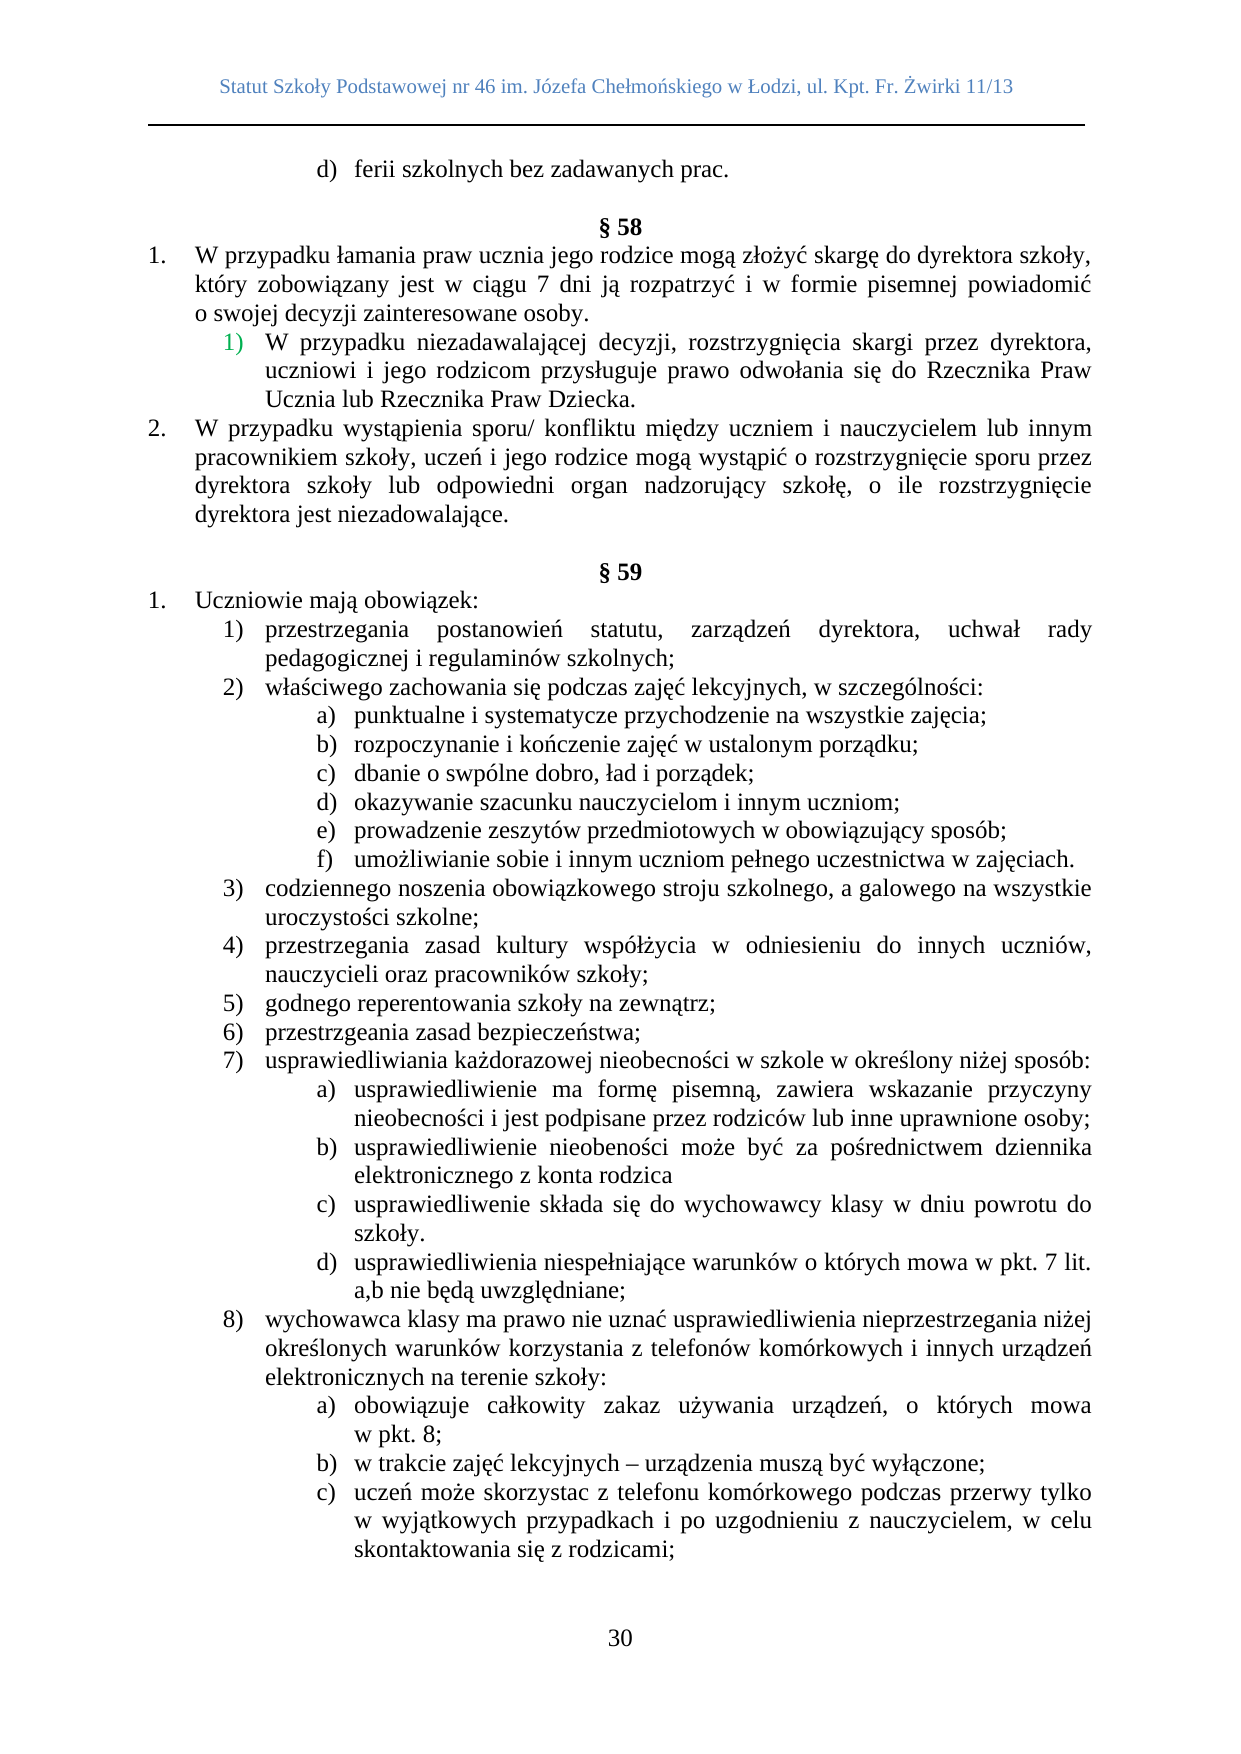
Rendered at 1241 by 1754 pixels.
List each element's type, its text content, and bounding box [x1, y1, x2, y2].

list W przypadku wystąpienia sporu/ konfliktu między uczniem i nauczycielem lub innym pracownikiem szkoły, uczeń i jego rodzice mogą wystąpić o rozstrzygnięcie sporu przez dyrektora szkoły lub odpowiedni organ nadzorujący szkołę, o ile rozstrzygnięcie dyrektora jest niezadowalające. [148, 413, 1093, 528]
list usprawiedliwenie składa się do wychowawcy klasy w dniu powrotu do szkoły. [316, 1189, 1093, 1247]
list w trakcie zajęć lekcyjnych – urządzenia muszą być wyłączone; [316, 1448, 1093, 1477]
text § 59 [148, 557, 1093, 586]
list W przypadku łamania praw ucznia jego rodzice mogą złożyć skargę do dyrektora szkoły, który zobowiązany jest w ciągu 7 dni ją rozpatrzyć i w formie pisemnej powiadomić o swojej decyzji zainteresowane osoby. [148, 241, 1093, 327]
list usprawiedliwienie ma formę pisemną, zawiera wskazanie przyczyny nieobecności i jest podpisane przez rodziców lub inne uprawnione osoby; [316, 1074, 1093, 1132]
list rozpoczynanie i kończenie zajęć w ustalonym porządku; [316, 729, 1093, 758]
list dbanie o swpólne dobro, ład i porządek; [316, 758, 1093, 787]
list wychowawca klasy ma prawo nie uznać usprawiedliwienia nieprzestrzegania niżej określonych warunków korzystania z telefonów komórkowych i innych urządzeń elektronicznych na terenie szkoły: [223, 1304, 1093, 1391]
list usprawiedliwienia niespełniające warunków o których mowa w pkt. 7 lit. a,b nie będą uwzględniane; [316, 1247, 1093, 1304]
list punktualne i systematycze przychodzenie na wszystkie zajęcia; [316, 701, 1093, 729]
list przestrzegania zasad kultury współżycia w odniesieniu do innych uczniów, nauczycieli oraz pracowników szkoły; [223, 931, 1093, 988]
list usprawiedliwienie nieobeności może być za pośrednictwem dziennika elektronicznego z konta rodzica [316, 1132, 1093, 1189]
list uczeń może skorzystac z telefonu komórkowego podczas przerwy tylko w wyjątkowych przypadkach i po uzgodnieniu z nauczycielem, w celu skontaktowania się z rodzicami; [316, 1477, 1093, 1563]
list W przypadku niezadawalającej decyzji, rozstrzygnięcia skargi przez dyrektora, uczniowi i jego rodzicom przysługuje prawo odwołania się do Rzecznika Praw Ucznia lub Rzecznika Praw Dziecka. [223, 327, 1093, 413]
list umożliwianie sobie i innym uczniom pełnego uczestnictwa w zajęciach. [316, 844, 1093, 873]
list usprawiedliwiania każdorazowej nieobecności w szkole w określony niżej sposób: [223, 1046, 1093, 1074]
list przestrzegania postanowień statutu, zarządzeń dyrektora, uchwał rady pedagogicznej i regulaminów szkolnych; [223, 614, 1093, 672]
list ferii szkolnych bez zadawanych prac. [316, 154, 1093, 183]
list prowadzenie zeszytów przedmiotowych w obowiązujący sposób; [316, 816, 1093, 844]
text § 58 [148, 212, 1093, 241]
list godnego reperentowania szkoły na zewnątrz; [223, 988, 1093, 1017]
list obowiązuje całkowity zakaz używania urządzeń, o których mowa w pkt. 8; [316, 1391, 1093, 1448]
list właściwego zachowania się podczas zajęć lekcyjnych, w szczególności: [223, 672, 1093, 701]
list codziennego noszenia obowiązkowego stroju szkolnego, a galowego na wszystkie uroczystości szkolne; [223, 873, 1093, 931]
list okazywanie szacunku nauczycielom i innym uczniom; [316, 787, 1093, 816]
list Uczniowie mają obowiązek: [148, 586, 1093, 614]
list przestrzgeania zasad bezpieczeństwa; [223, 1017, 1093, 1046]
